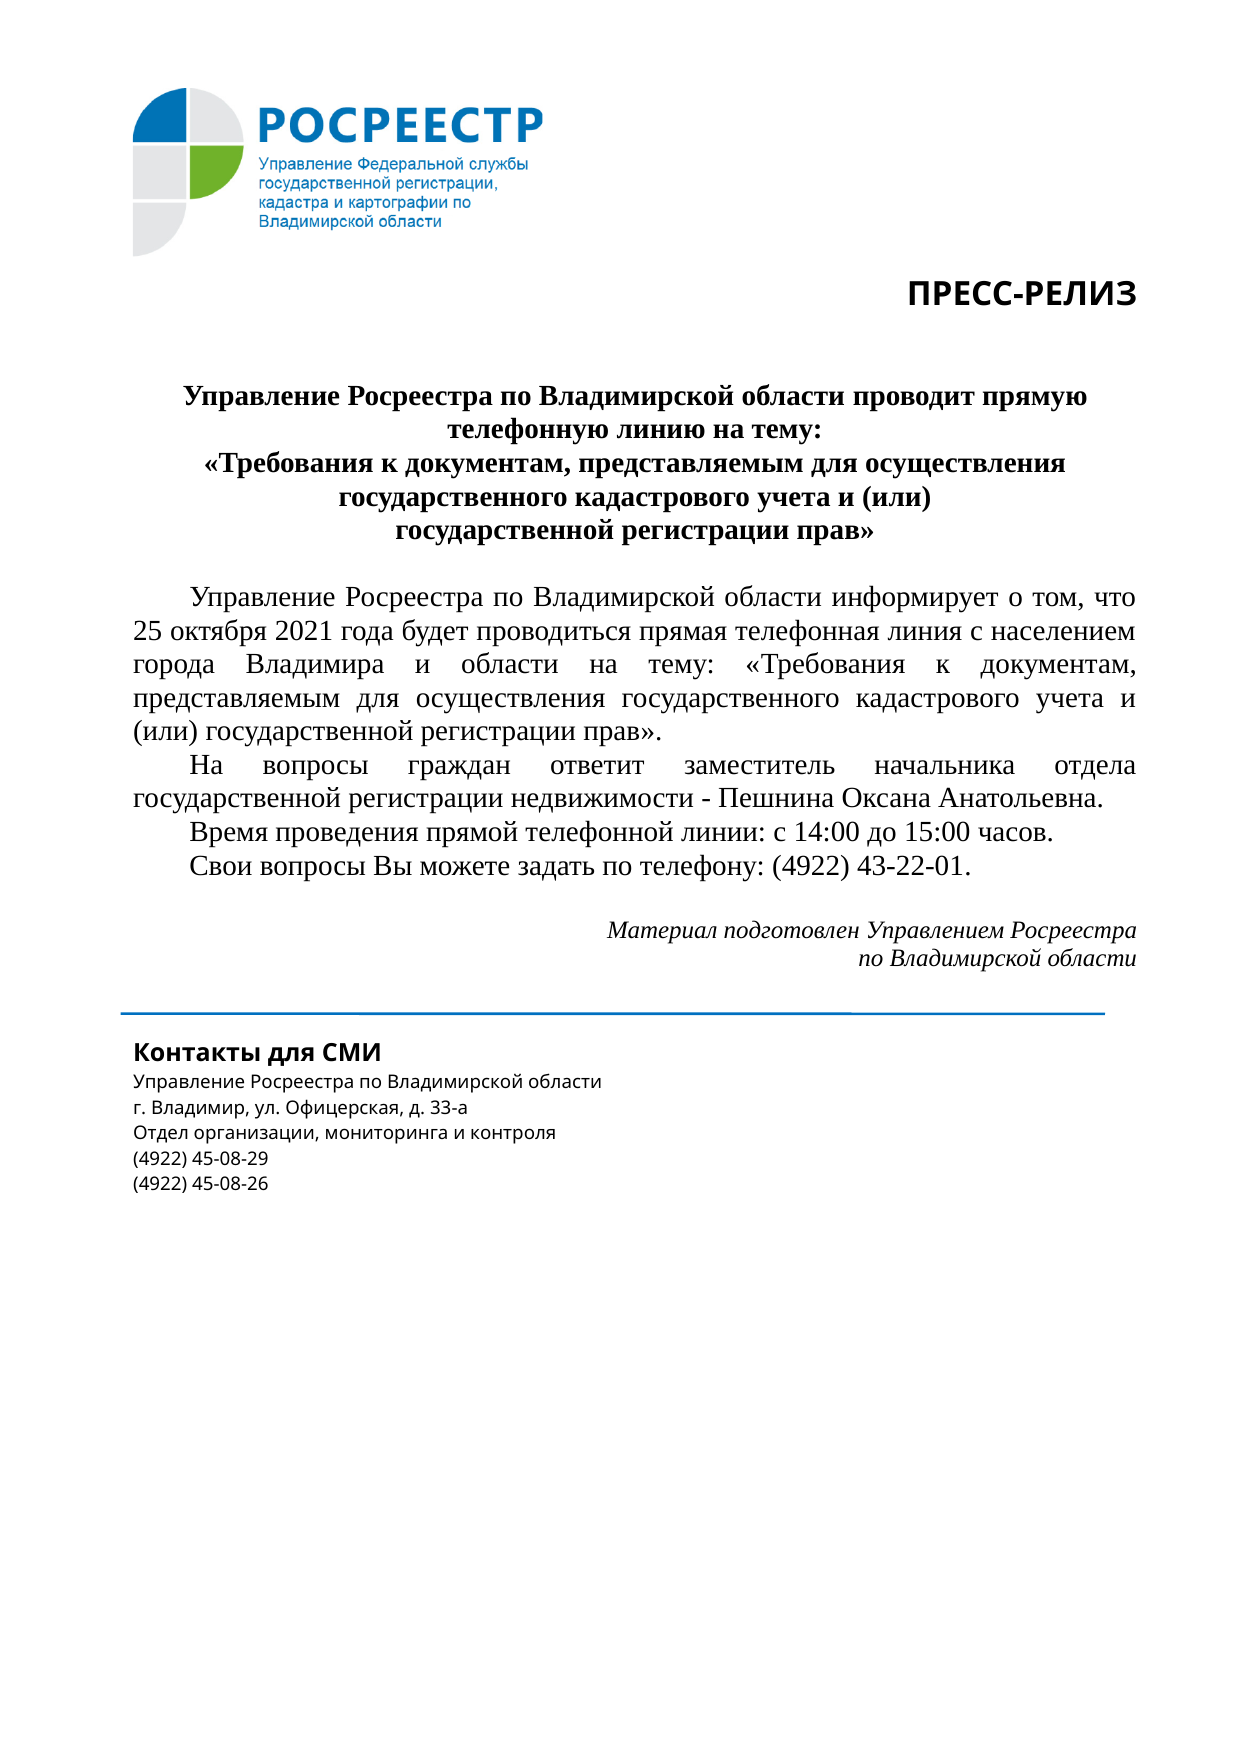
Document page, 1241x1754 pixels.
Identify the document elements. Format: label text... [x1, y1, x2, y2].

text ПРЕСС-РЕЛИЗ [133, 270, 1137, 315]
picture [132, 88, 555, 270]
text Время проведения прямой телефонной линии: с 14:00 до 15:00 часов. [189, 814, 1137, 848]
text «Требования к документам, представляемым для осуществления государственного кадастрового учета и (или) [133, 445, 1137, 512]
text Управление Росреестра по Владимирской области информирует о том, что 25 октября 2021 года будет проводиться прямая телефонная линия с населением города Владимира и области на тему: «Требования к документам, представляемым для осуществления государственного кадастрового учета и (или) государственной регистрации прав». [133, 579, 1137, 747]
text Материал подготовлен Управлением Росреестра [133, 915, 1137, 943]
text по Владимирской области [133, 943, 1137, 972]
text Управление Росреестра по Владимирской области [133, 1068, 1137, 1094]
text (4922) 45-08-26 [133, 1171, 1137, 1196]
text Отдел организации, мониторинга и контроля [133, 1119, 1137, 1145]
text (4922) 45-08-29 [133, 1145, 1137, 1171]
text государственной регистрации прав» [133, 512, 1137, 546]
text Контакты для СМИ [133, 1034, 1137, 1068]
text г. Владимир, ул. Офицерская, д. 33-а [133, 1094, 1137, 1119]
text На вопросы граждан ответит заместитель начальника отдела государственной регистрации недвижимости - Пешнина Оксана Анатольевна. [133, 747, 1137, 814]
text Управление Росреестра по Владимирской области проводит прямую телефонную линию на тему: [133, 378, 1137, 445]
text Свои вопросы Вы можете задать по телефону: (4922) 43-22-01. [189, 848, 1137, 881]
